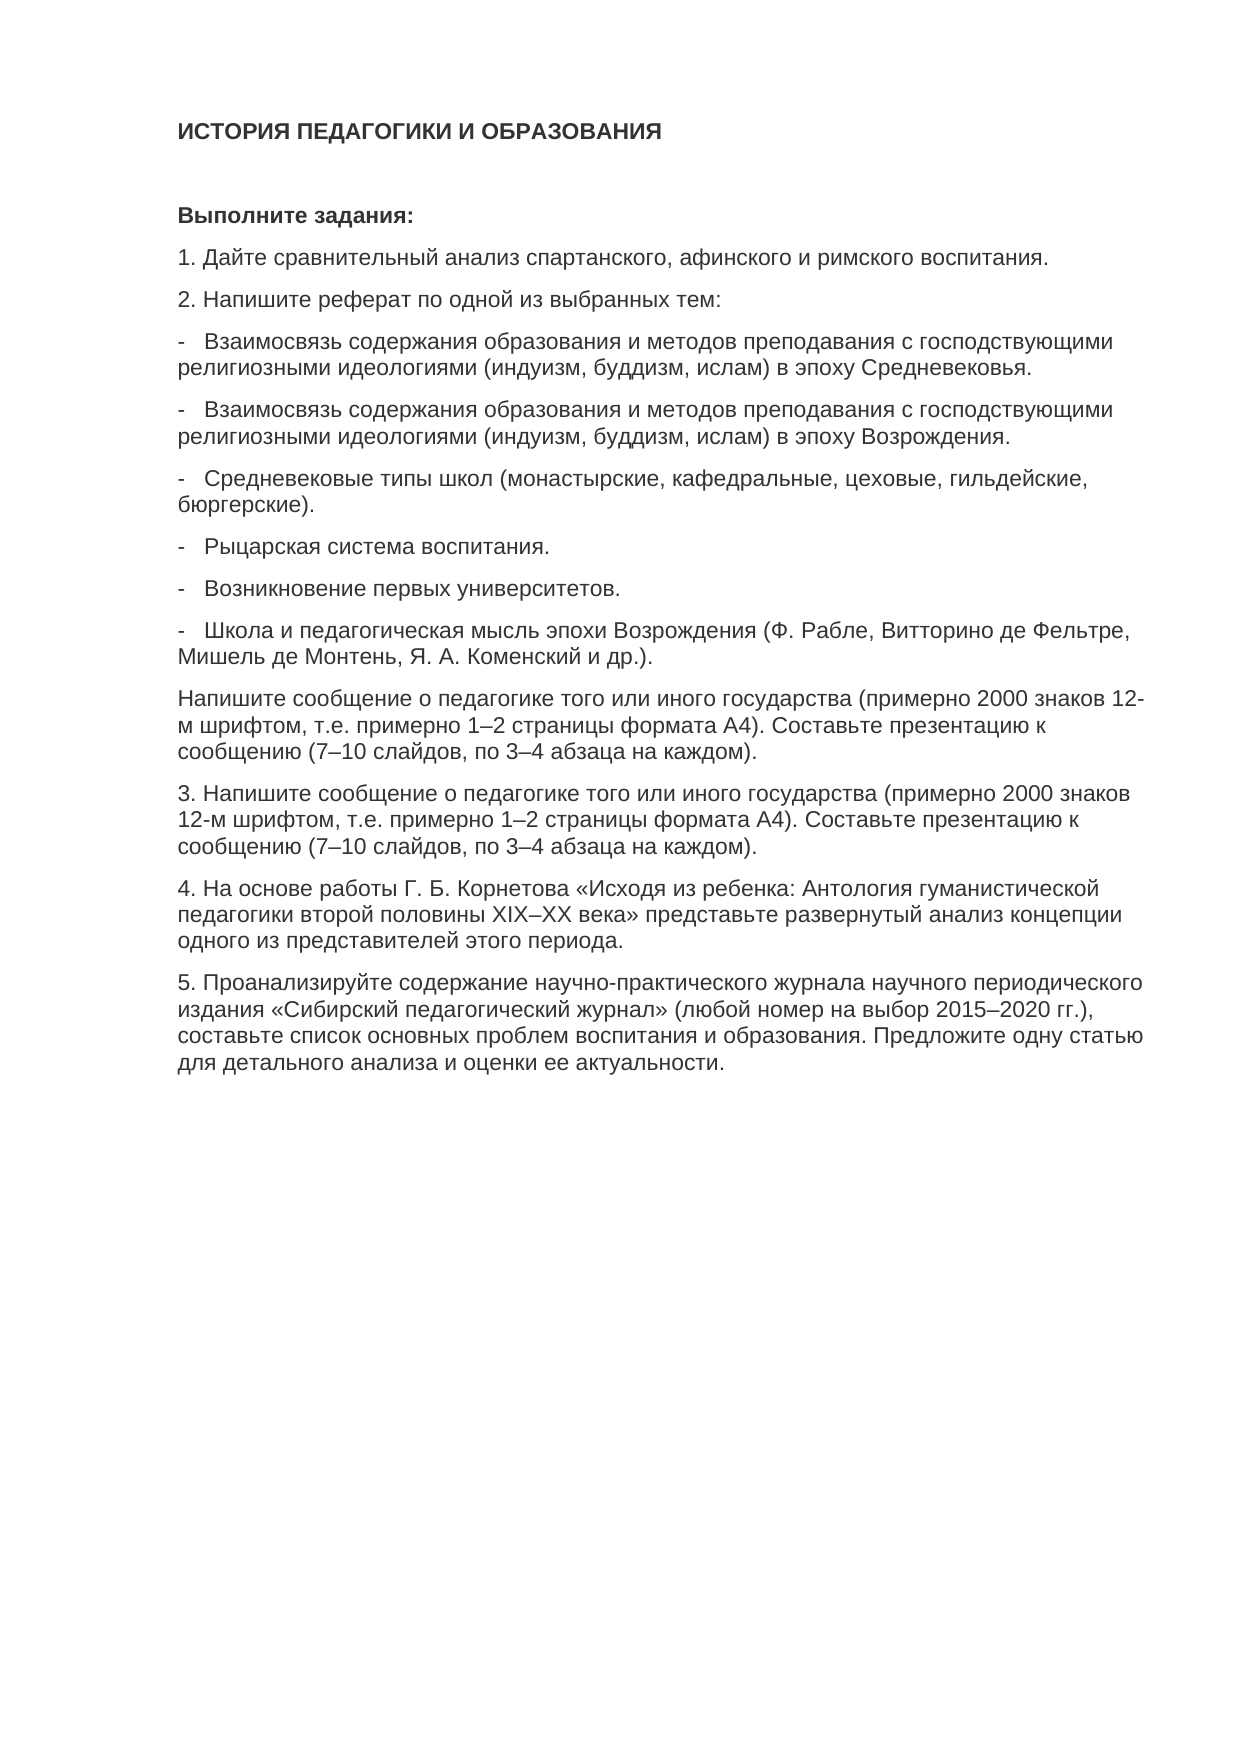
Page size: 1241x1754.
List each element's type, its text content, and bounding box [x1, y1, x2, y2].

text 5. Проанализируйте содержание научно-практического журнала научного периодического издания «Сибирский педагогический журнал» (любой номер на выбор 2015–2020 гг.), составьте список основных проблем воспитания и образования. Предложите одну статью для детального анализа и оценки ее актуальности. [177, 969, 1152, 1075]
text - Школа и педагогическая мысль эпохи Возрождения (Ф. Рабле, Витторино де Фельтре, Мишель де Монтень, Я. А. Коменский и др.). [177, 617, 1152, 670]
text - Взаимосвязь содержания образования и методов преподавания с господствующими религиозными идеологиями (индуизм, буддизм, ислам) в эпоху Возрождения. [177, 396, 1152, 449]
text ИСТОРИЯ ПЕДАГОГИКИ И ОБРАЗОВАНИЯ [177, 118, 1152, 144]
text - Возникновение первых университетов. [177, 575, 1152, 601]
text Напишите сообщение о педагогике того или иного государства (примерно 2000 знаков 12-м шрифтом, т.е. примерно 1–2 страницы формата А4). Составьте презентацию к сообщению (7–10 слайдов, по 3–4 абзаца на каждом). [177, 685, 1152, 764]
text 2. Напишите реферат по одной из выбранных тем: [177, 286, 1152, 312]
text 3. Напишите сообщение о педагогике того или иного государства (примерно 2000 знаков 12-м шрифтом, т.е. примерно 1–2 страницы формата А4). Составьте презентацию к сообщению (7–10 слайдов, по 3–4 абзаца на каждом). [177, 780, 1152, 859]
text Выполните задания: [177, 202, 1152, 228]
text 1. Дайте сравнительный анализ спартанского, афинского и римского воспитания. [177, 244, 1152, 270]
text - Взаимосвязь содержания образования и методов преподавания с господствующими религиозными идеологиями (индуизм, буддизм, ислам) в эпоху Средневековья. [177, 328, 1152, 381]
text - Средневековые типы школ (монастырские, кафедральные, цеховые, гильдейские, бюргерские). [177, 465, 1152, 517]
text 4. На основе работы Г. Б. Корнетова «Исходя из ребенка: Антология гуманистической педагогики второй половины XIX–XX века» представьте развернутый анализ концепции одного из представителей этого периода. [177, 875, 1152, 954]
text - Рыцарская система воспитания. [177, 533, 1152, 559]
